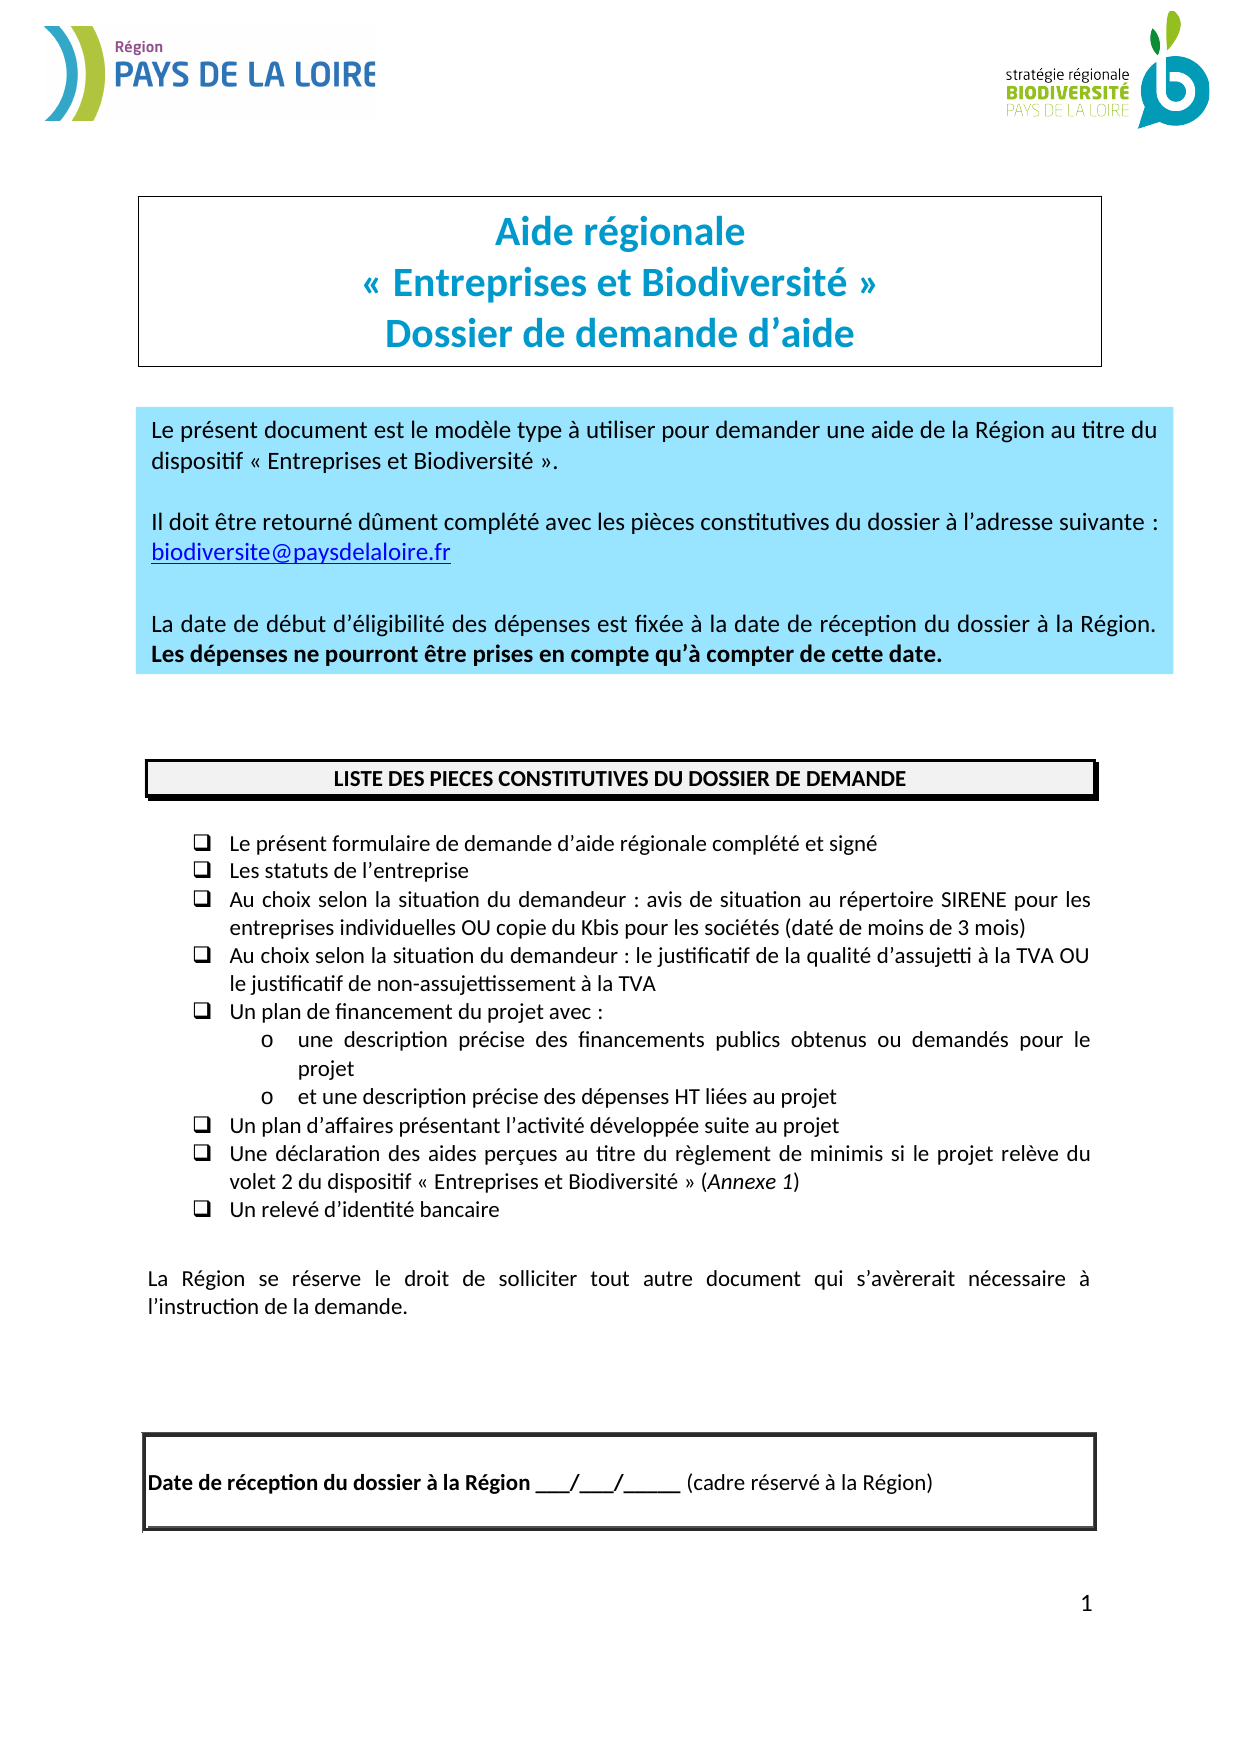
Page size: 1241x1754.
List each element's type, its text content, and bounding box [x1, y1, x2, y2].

text LISTE DES PIECES CONSTITUTIVES DU DOSSIER DE DEMANDE [148, 762, 1093, 794]
text Date de réception du dossier à la Région ___/___/_____ (cadre réservé à la Région) [148, 1468, 1093, 1496]
list Les statuts de l’entreprise [192, 857, 1093, 885]
list Un plan de financement du projet avec : [192, 997, 1093, 1025]
picture [43, 26, 375, 121]
list Au choix selon la situation du demandeur : le justificatif de la qualité d’assujetti à la TVA OU le justificatif de non-assujettissement à la TVA [192, 941, 1093, 997]
list et une description précise des dépenses HT liées au projet [260, 1082, 1093, 1111]
text Aide régionale [139, 197, 1101, 256]
list Un plan d’affaires présentant l’activité développée suite au projet [192, 1111, 1093, 1139]
list Au choix selon la situation du demandeur : avis de situation au répertoire SIRENE pour les entreprises individuelles OU copie du Kbis pour les sociétés (daté de moins de 3 mois) [192, 885, 1093, 941]
text La Région se réserve le droit de solliciter tout autre document qui s’avèrerait nécessaire à l’instruction de la demande. [148, 1264, 1093, 1320]
text « Entreprises et Biodiversité » [148, 256, 1093, 297]
list Le présent formulaire de demande d’aide régionale complété et signé [192, 829, 1093, 857]
text Dossier de demande d’aide [139, 297, 1101, 366]
list une description précise des financements publics obtenus ou demandés pour le projet [260, 1025, 1093, 1082]
list Une déclaration des aides perçues au titre du règlement de minimis si le projet relève du volet 2 du dispositif « Entreprises et Biodiversité » (Annexe 1) [192, 1139, 1093, 1195]
picture [1006, 11, 1210, 129]
list Un relevé d’identité bancaire [192, 1195, 1093, 1223]
